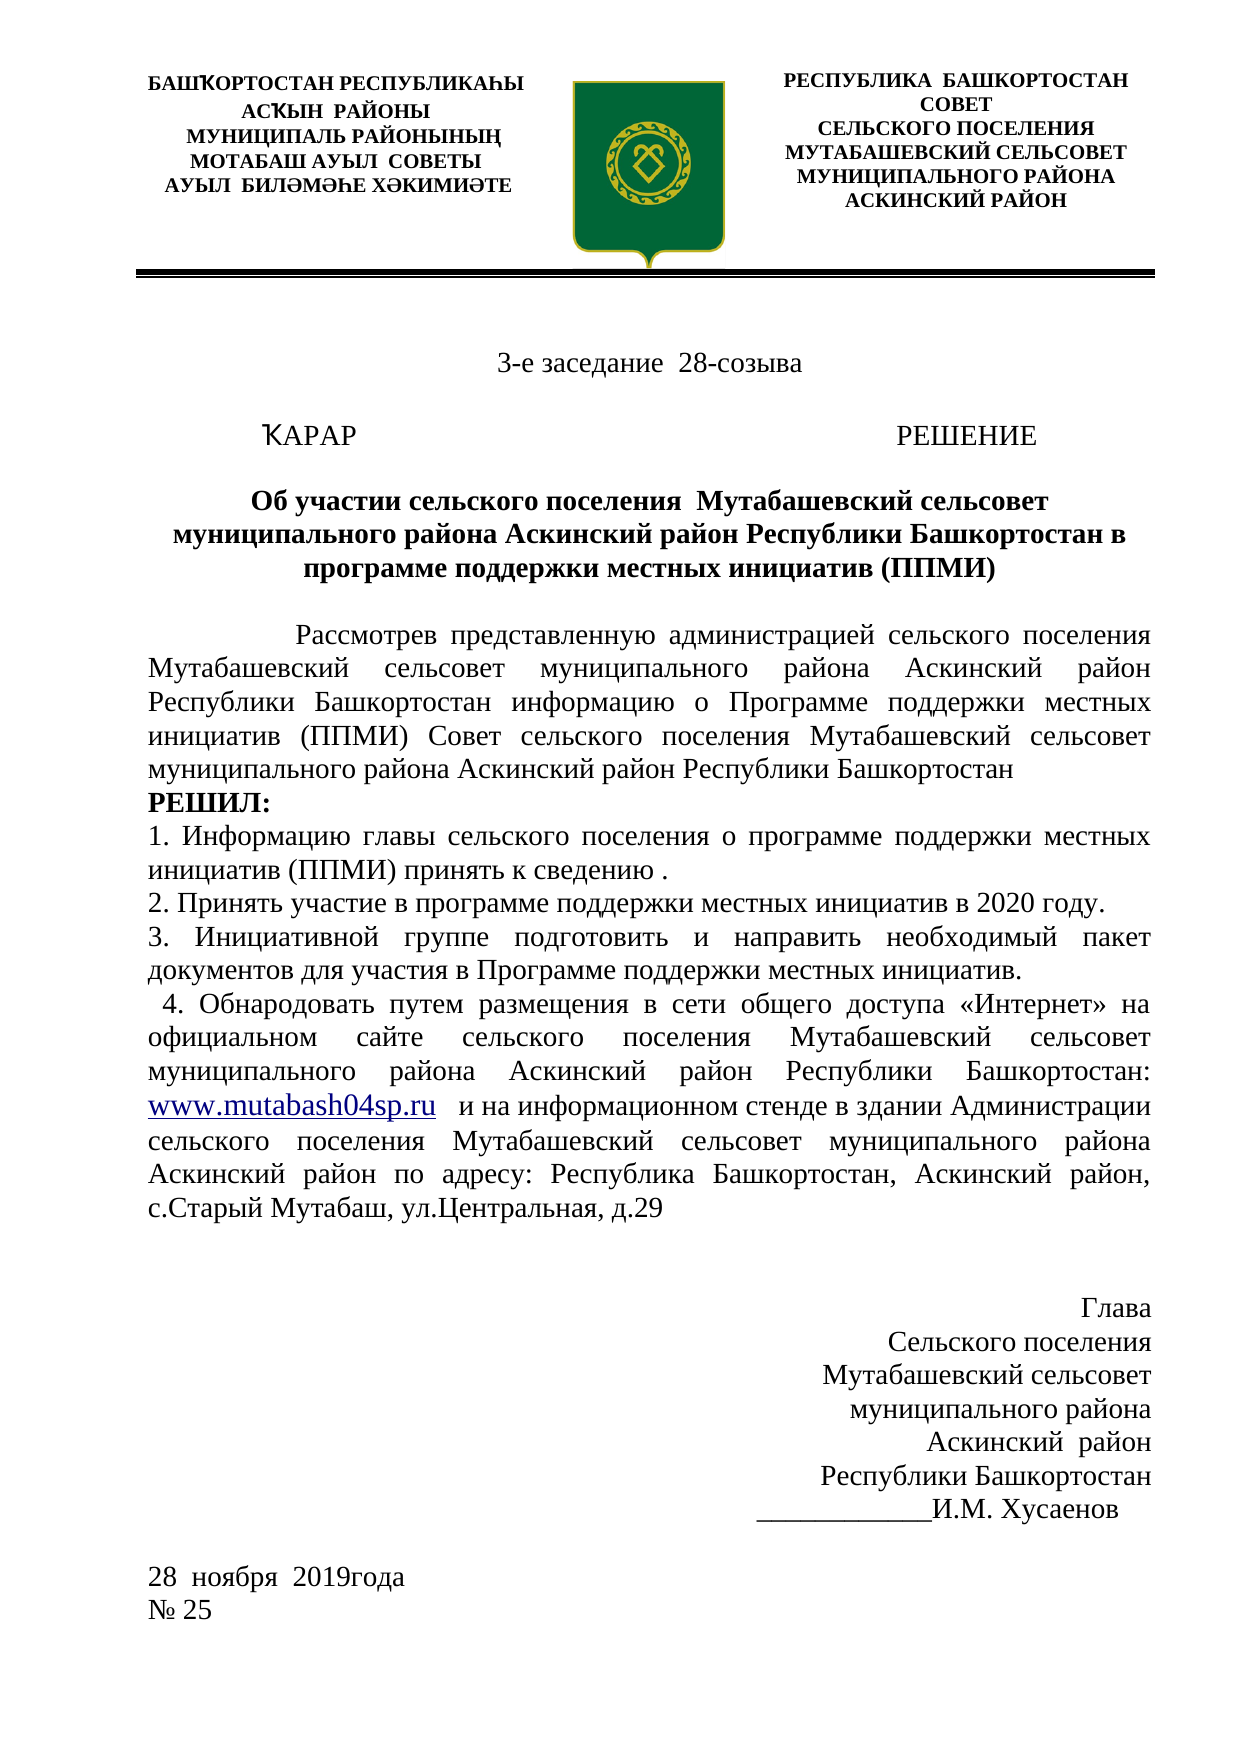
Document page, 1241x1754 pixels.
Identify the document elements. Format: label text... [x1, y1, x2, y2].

text Мутабашевский сельсовет [148, 1357, 1152, 1391]
text № 25 [148, 1592, 1152, 1626]
table_header [535, 44, 757, 268]
text Об участии сельского поселения Мутабашевский сельсовет муниципального района Аскинский район Республики Башкортостан в программе поддержки местных инициатив (ППМИ) [148, 483, 1152, 583]
text 1. Информацию главы сельского поселения о программе поддержки местных инициатив (ППМИ) принять к сведению . [148, 818, 1152, 885]
text 3-е заседание 28-созыва [148, 345, 1152, 378]
text Рассмотрев представленную администрацией сельского поселения Мутабашевский сельсовет муниципального района Аскинский район Республики Башкортостан информацию о Программе поддержки местных инициатив (ППМИ) Совет сельского поселения Мутабашевский сельсовет муниципального района Аскинский район Республики Башкортостан [148, 617, 1152, 785]
text ____________И.М. Хусаенов [148, 1492, 1152, 1525]
text Республики Башкортостан [148, 1458, 1152, 1492]
text Аскинский район [148, 1424, 1152, 1458]
text Глава [148, 1290, 1152, 1324]
text 2. Принять участие в программе поддержки местных инициатив в 2020 году. [148, 885, 1152, 919]
text 28 ноября 2019года [148, 1559, 1152, 1592]
text 4. Обнародовать путем размещения в сети общего доступа «Интернет» на официальном сайте сельского поселения Мутабашевский сельсовет муниципального района Аскинский район Республики Башкортостан: www.mutabash04sp.ru и на информационном стенде в здании Администрации сельского поселения Мутабашевский сельсовет муниципального района Аскинский район по адресу: Республика Башкортостан, Аскинский район, с.Старый Мутабаш, ул.Центральная, д.29 [148, 986, 1152, 1223]
text муниципального района [148, 1391, 1152, 1424]
text ҠАРАР РЕШЕНИЕ [148, 414, 1152, 454]
text Сельского поселения [148, 1324, 1152, 1357]
picture [572, 81, 725, 269]
table_header РЕСПУБЛИКА БАШКОРТОСТАН СОВЕТ СЕЛЬСКОГО ПОСЕЛЕНИЯ МУТАБАШЕВСКИЙ СЕЛЬСОВЕТ МУНИЦИПАЛЬНОГО РАЙОНА АСКИНСКИЙ РАЙОН [757, 44, 1155, 268]
table_header БАШҠОРТОСТАН РЕСПУБЛИКАҺЫ АСҠЫН РАЙОНЫ МУНИЦИПАЛЬ РАЙОНЫНЫҢ МОТАБАШ АУЫЛ СОВЕТЫ АУЫЛ БИЛӘМӘҺЕ ХӘКИМИӘТЕ [136, 44, 535, 268]
text 3. Инициативной группе подготовить и направить необходимый пакет документов для участия в Программе поддержки местных инициатив. [148, 919, 1152, 986]
text РЕШИЛ: [148, 785, 1152, 818]
